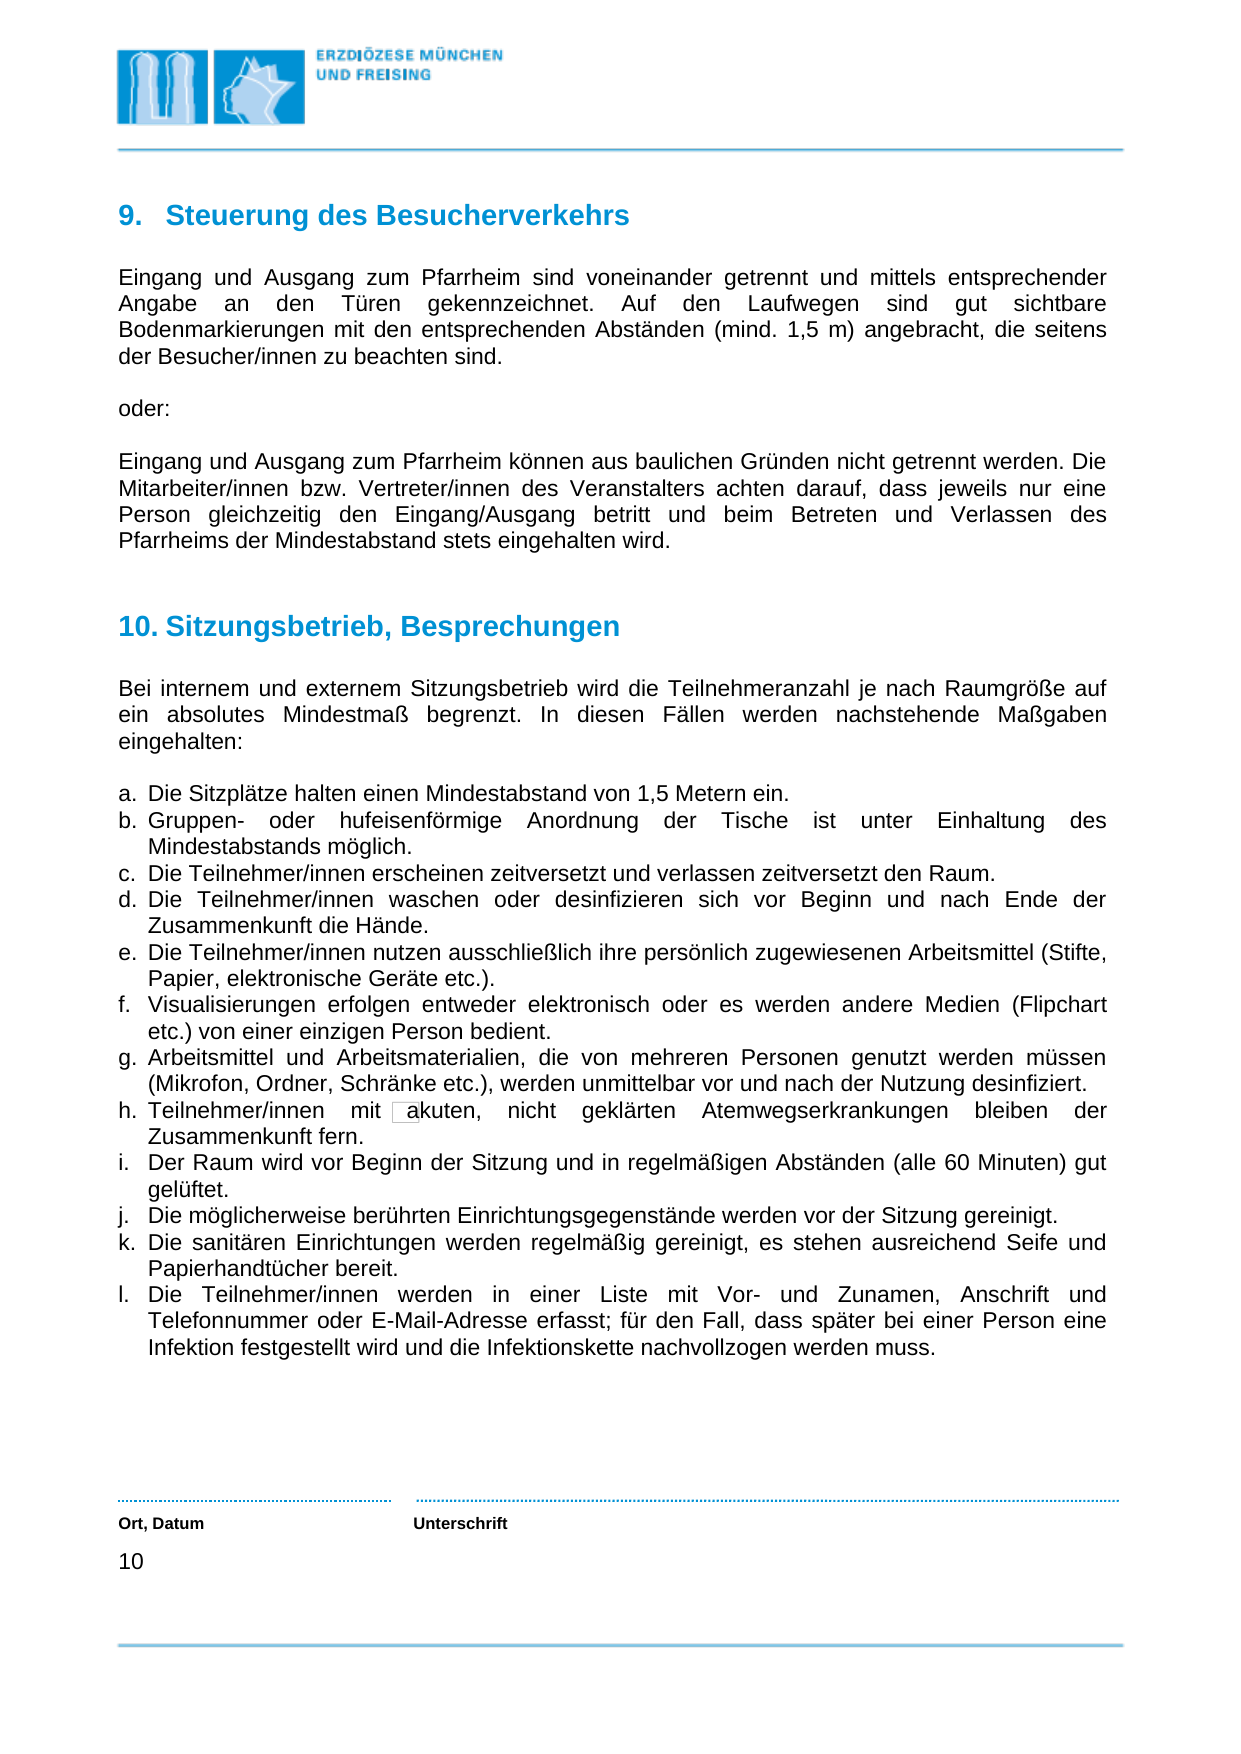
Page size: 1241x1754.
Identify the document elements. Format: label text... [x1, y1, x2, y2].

text Gruppen- oder hufeisenförmige Anordnung der Tische ist unter Einhaltung des Mindestabstands möglich. [118, 807, 1107, 859]
text Visualisierungen erfolgen entweder elektronisch oder es werden andere Medien (Flipchart etc.) von einer einzigen Person bedient. [118, 991, 1107, 1044]
text Arbeitsmittel und Arbeitsmaterialien, die von mehreren Personen genutzt werden müssen (Mikrofon, Ordner, Schränke etc.), werden unmittelbar vor und nach der Nutzung desinfiziert. [118, 1044, 1107, 1097]
text Steuerung des Besucherverkehrs [118, 195, 1107, 232]
text Die Sitzplätze halten einen Mindestabstand von 1,5 Metern ein. [118, 780, 1107, 807]
text Die möglicherweise berührten Einrichtungsgegenstände werden vor der Sitzung gereinigt. [118, 1202, 1107, 1228]
text Die Teilnehmer/innen erscheinen zeitversetzt und verlassen zeitversetzt den Raum. [118, 859, 1107, 886]
text Der Raum wird vor Beginn der Sitzung und in regelmäßigen Abständen (alle 60 Minuten) gut gelüftet. [118, 1149, 1107, 1202]
text Die Teilnehmer/innen werden in einer Liste mit Vor- und Zunamen, Anschrift und Telefonnummer oder E-Mail-Adresse erfasst; für den Fall, dass später bei einer Person eine Infektion festgestellt wird und die Infektionskette nachvollzogen werden muss. [118, 1281, 1107, 1360]
text Sitzungsbetrieb, Besprechungen [118, 606, 1107, 644]
text Die Teilnehmer/innen waschen oder desinfizieren sich vor Beginn und nach Ende der Zusammenkunft die Hände. [118, 886, 1107, 938]
text Eingang und Ausgang zum Pfarrheim können aus baulichen Gründen nicht getrennt werden. Die Mitarbeiter/innen bzw. Vertreter/innen des Veranstalters achten darauf, dass jeweils nur eine Person gleichzeitig den Eingang/Ausgang betritt und beim Betreten und Verlassen des Pfarrheims der Mindestabstand stets eingehalten wird. [118, 448, 1107, 553]
text Teilnehmer/innen mit akuten, nicht geklärten Atemwegserkrankungen bleiben der Zusammenkunft fern. [118, 1097, 1107, 1149]
text Ort, Datum Unterschrift [118, 1513, 1107, 1534]
text Die sanitären Einrichtungen werden regelmäßig gereinigt, es stehen ausreichend Seife und Papierhandtücher bereit. [118, 1228, 1107, 1281]
text Eingang und Ausgang zum Pfarrheim sind voneinander getrennt und mittels entsprechender Angabe an den Türen gekennzeichnet. Auf den Laufwegen sind gut sichtbare Bodenmarkierungen mit den entsprechenden Abständen (mind. 1,5 m) angebracht, die seitens der Besucher/innen zu beachten sind. [118, 264, 1107, 369]
text Die Teilnehmer/innen nutzen ausschließlich ihre persönlich zugewiesenen Arbeitsmittel (Stifte, Papier, elektronische Geräte etc.). [118, 938, 1107, 991]
text Bei internem und externem Sitzungsbetrieb wird die Teilnehmeranzahl je nach Raumgröße auf ein absolutes Mindestmaß begrenzt. In diesen Fällen werden nachstehende Maßgaben eingehalten: [118, 675, 1107, 754]
text oder: [118, 395, 1107, 422]
